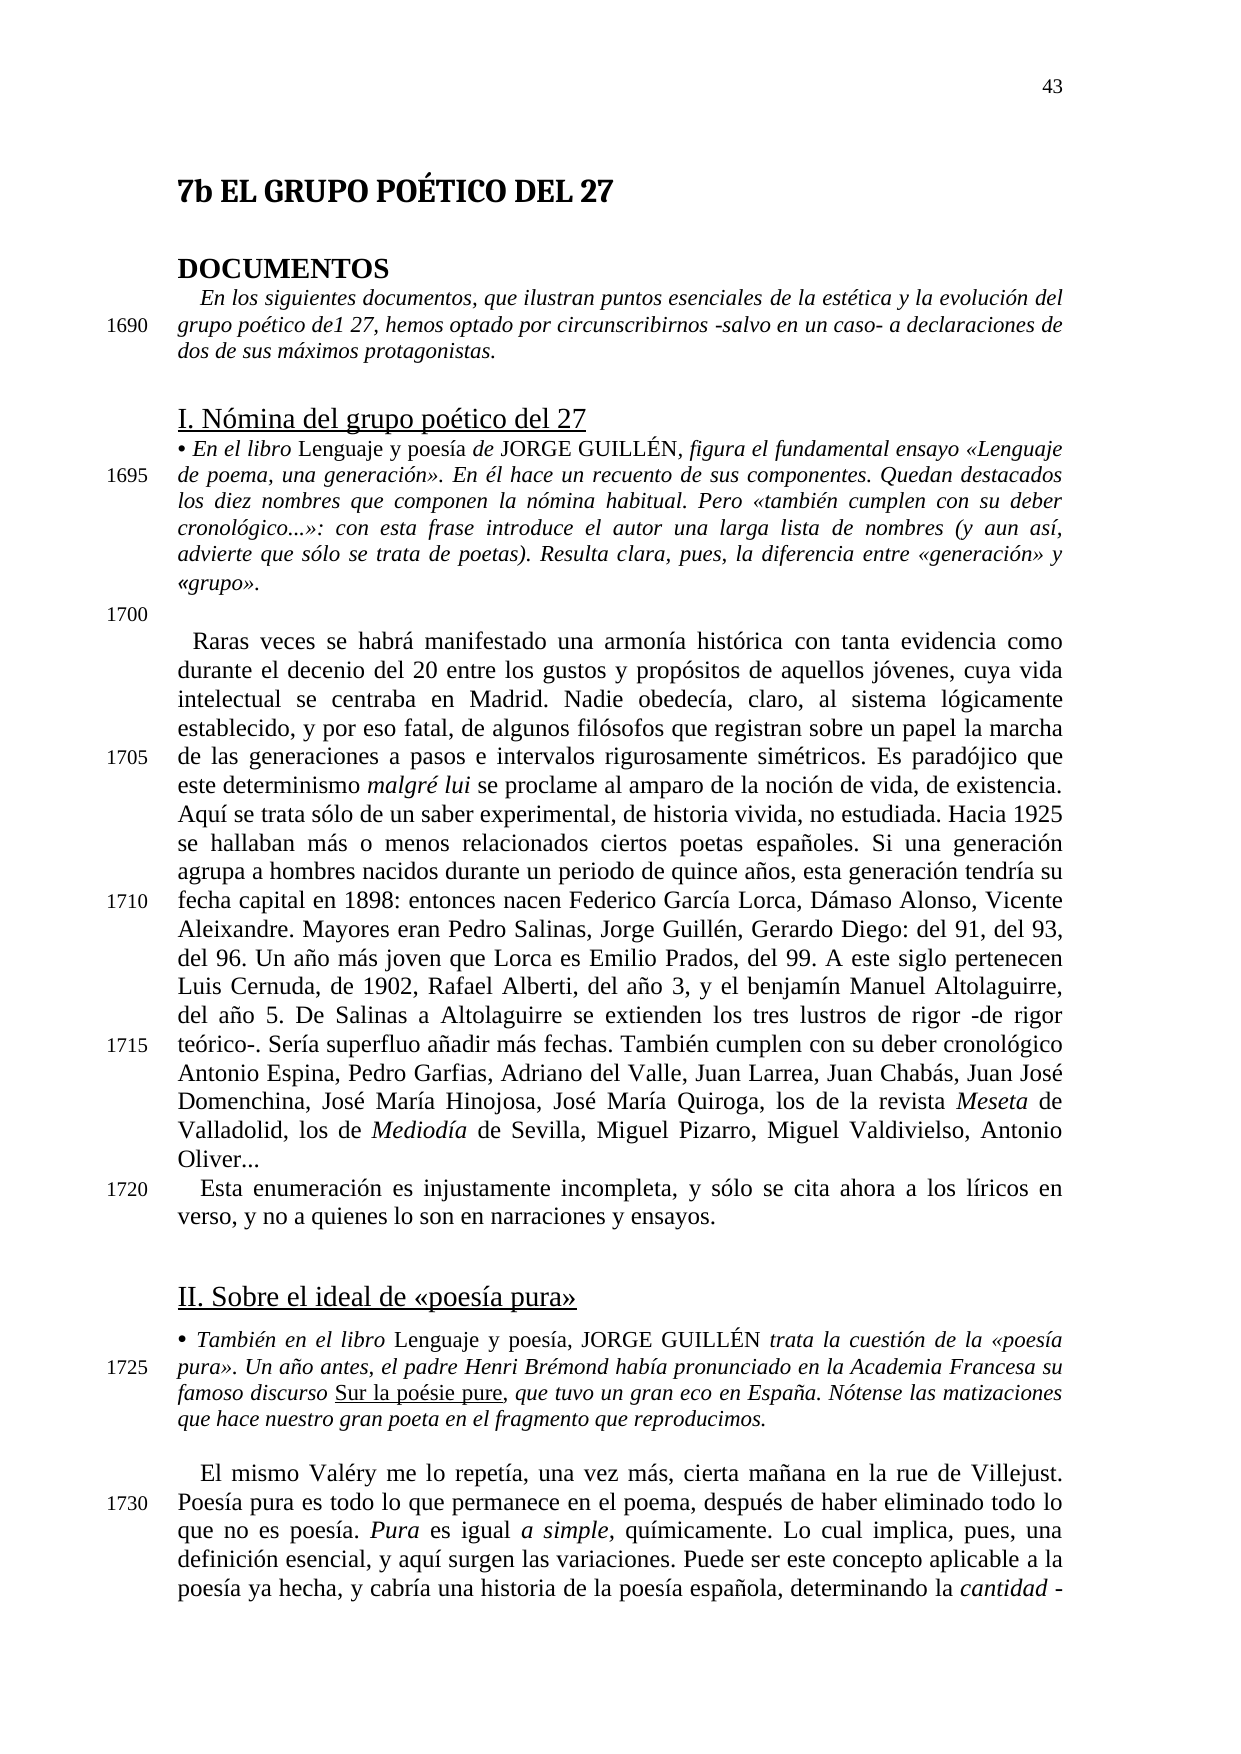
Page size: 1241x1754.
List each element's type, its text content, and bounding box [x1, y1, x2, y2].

text • También en el libro Lenguaje y poesía, JORGE GUILLÉN trata la cuestión de la «poesía pura». Un año antes, el padre Henri Brémond había pronunciado en la Academia Francesa su famoso discurso Sur la poésie pure, que tuvo un gran eco en España. Nótense las matizaciones que hace nuestro gran poeta en el fragmento que reproducimos. [177, 1324, 1063, 1432]
text En los siguientes documentos, que ilustran puntos esenciales de la estética y la evolución del grupo poético de1 27, hemos optado por circunscribirnos -salvo en un caso- a declaraciones de dos de sus máximos protagonistas. [177, 284, 1063, 363]
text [177, 1458, 1063, 1602]
text I. Nómina del grupo poético del 27 [177, 401, 1063, 434]
text II. Sobre el ideal de «poesía pura» [177, 1279, 1063, 1313]
text • En el libro Lenguaje y poesía de JORGE GUILLÉN, figura el fundamental ensayo «Lenguaje de poema, una generación». En él hace un recuento de sus componentes. Quedan destacados los diez nombres que componen la nómina habitual. Pero «también cumplen con su deber cronológico...»: con esta frase introduce el autor una larga lista de nombres (y aun así, advierte que sólo se trata de poetas). Resulta clara, pues, la diferencia entre «generación» y «grupo». [177, 434, 1063, 598]
text Raras veces se habrá manifestado una armonía histórica con tanta evidencia como durante el decenio del 20 entre los gustos y propósitos de aquellos jóvenes, cuya vida intelectual se centraba en Madrid. Nadie obedecía, claro, al sistema lógicamente establecido, y por eso fatal, de algunos filósofos que registran sobre un papel la marcha de las generaciones a pasos e intervalos rigurosamente simétricos. Es paradójico que este determinismo malgré lui se proclame al amparo de la noción de vida, de existencia. Aquí se trata sólo de un saber experimental, de historia vivida, no estudiada. Hacia 1925 se hallaban más o menos relacionados ciertos poetas españoles. Si una generación agrupa a hombres nacidos durante un periodo de quince años, esta generación tendría su fecha capital en 1898: entonces nacen Federico García Lorca, Dámaso Alonso, Vicente Aleixandre. Mayores eran Pedro Salinas, Jorge Guillén, Gerardo Diego: del 91, del 93, del 96. Un año más joven que Lorca es Emilio Prados, del 99. A este siglo pertenecen Luis Cernuda, de 1902, Rafael Alberti, del año 3, y el benjamín Manuel Altolaguirre, del año 5. De Salinas a Altolaguirre se extienden los tres lustros de rigor -de rigor teórico-. Sería superfluo añadir más fechas. También cumplen con su deber cronológico Antonio Espina, Pedro Garfias, Adriano del Valle, Juan Larrea, Juan Chabás, Juan José Domenchina, José María Hinojosa, José María Quiroga, los de la revista Meseta de Valladolid, los de Mediodía de Sevilla, Miguel Pizarro, Miguel Valdivielso, Antonio Oliver... [177, 626, 1063, 1173]
text Esta enumeración es injustamente incompleta, y sólo se cita ahora a los líricos en verso, y no a quienes lo son en narraciones y ensayos. [177, 1173, 1063, 1230]
subtitle 7b EL GRUPO POÉTICO DEL 27 [177, 173, 1063, 211]
text DOCUMENTOS [177, 251, 1063, 284]
